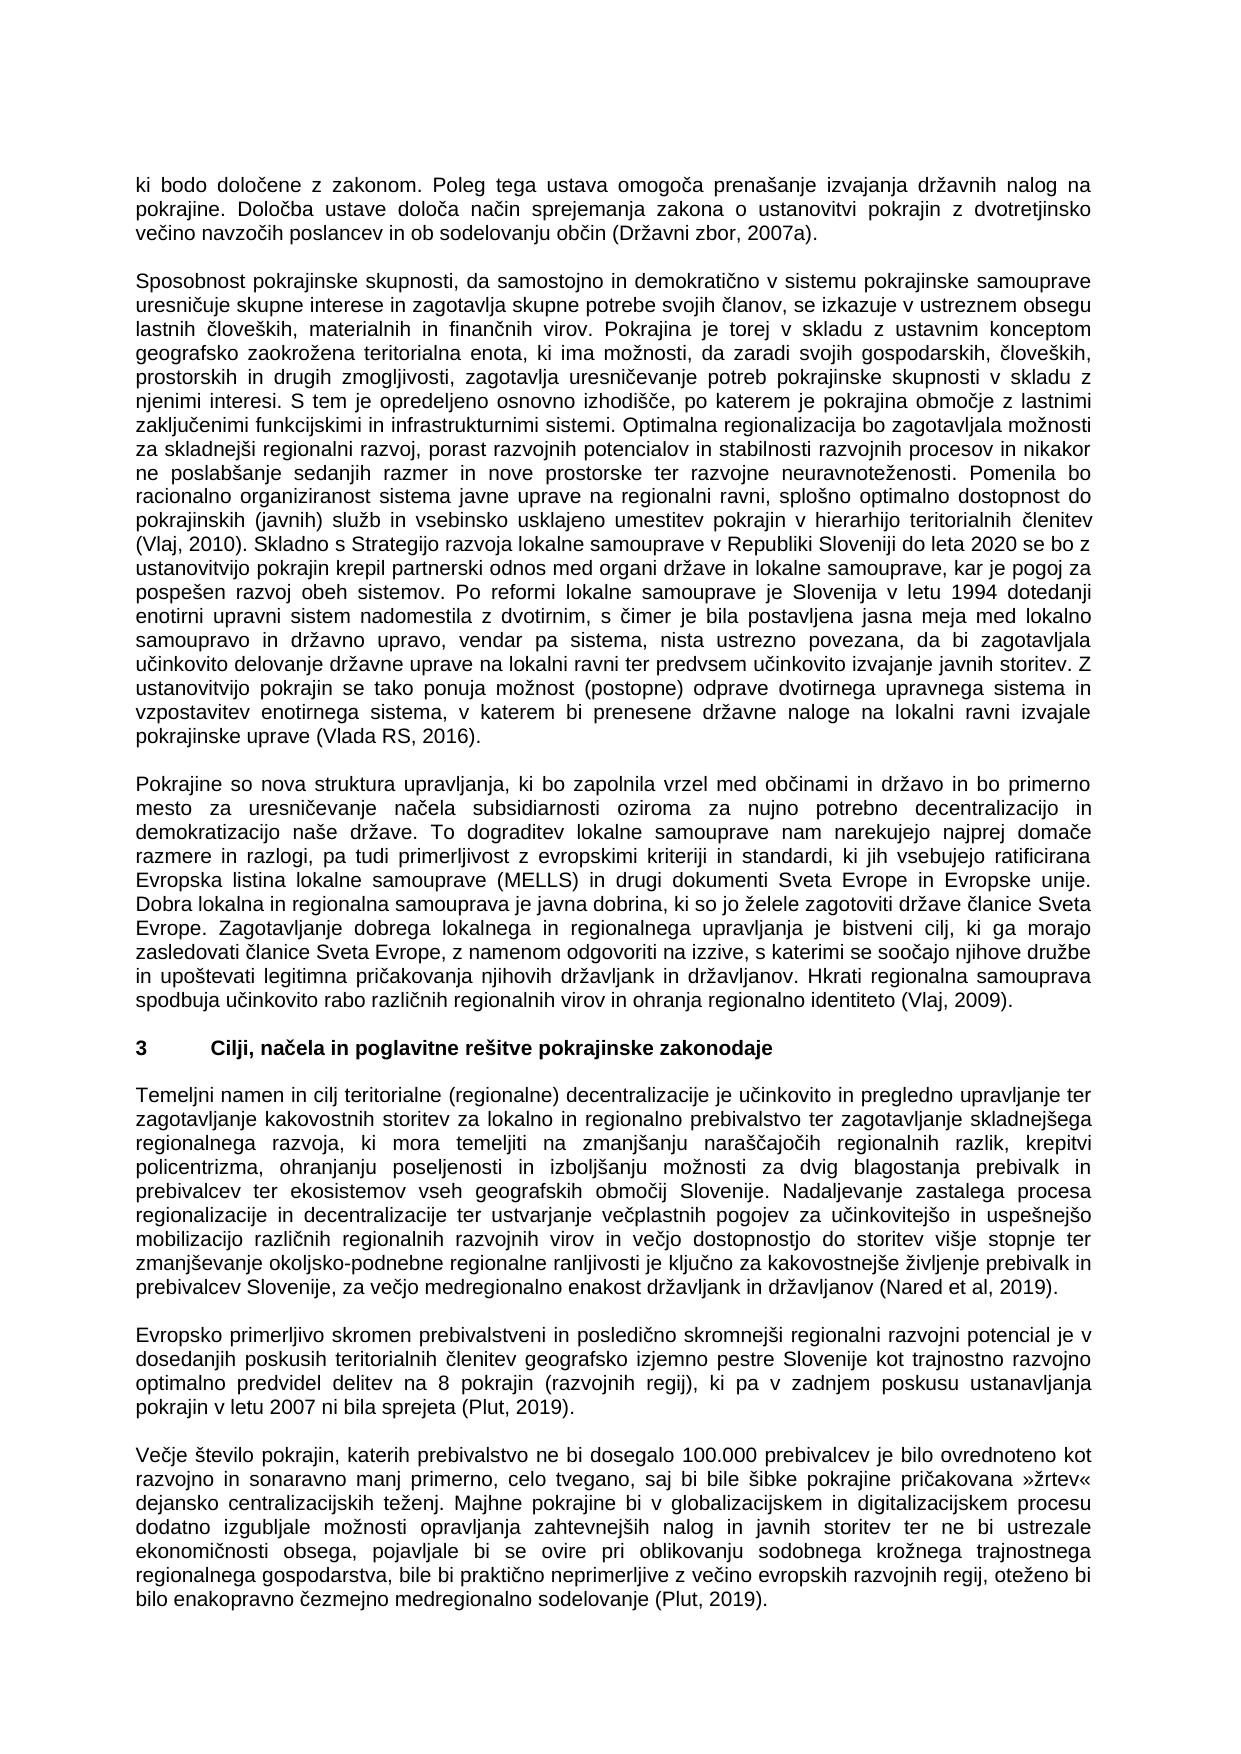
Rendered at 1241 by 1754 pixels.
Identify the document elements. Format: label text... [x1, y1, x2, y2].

text Sposobnost pokrajinske skupnosti, da samostojno in demokratično v sistemu pokrajinske samouprave uresničuje skupne interese in zagotavlja skupne potrebe svojih članov, se izkazuje v ustreznem obsegu lastnih človeških, materialnih in finančnih virov. Pokrajina je torej v skladu z ustavnim konceptom geografsko zaokrožena teritorialna enota, ki ima možnosti, da zaradi svojih gospodarskih, človeških, prostorskih in drugih zmogljivosti, zagotavlja uresničevanje potreb pokrajinske skupnosti v skladu z njenimi interesi. S tem je opredeljeno osnovno izhodišče, po katerem je pokrajina območje z lastnimi zaključenimi funkcijskimi in infrastrukturnimi sistemi. Optimalna regionalizacija bo zagotavljala možnosti za skladnejši regionalni razvoj, porast razvojnih potencialov in stabilnosti razvojnih procesov in nikakor ne poslabšanje sedanjih razmer in nove prostorske ter razvojne neuravnoteženosti. Pomenila bo racionalno organiziranost sistema javne uprave na regionalni ravni, splošno optimalno dostopnost do pokrajinskih (javnih) služb in vsebinsko usklajeno umestitev pokrajin v hierarhijo teritorialnih členitev (Vlaj, 2010). Skladno s Strategijo razvoja lokalne samouprave v Republiki Sloveniji do leta 2020 se bo z ustanovitvijo pokrajin krepil partnerski odnos med organi države in lokalne samouprave, kar je pogoj za pospešen razvoj obeh sistemov. Po reformi lokalne samouprave je Slovenija v letu 1994 dotedanji enotirni upravni sistem nadomestila z dvotirnim, s čimer je bila postavljena jasna meja med lokalno samoupravo in državno upravo, vendar pa sistema, nista ustrezno povezana, da bi zagotavljala učinkovito delovanje državne uprave na lokalni ravni ter predvsem učinkovito izvajanje javnih storitev. Z ustanovitvijo pokrajin se tako ponuja možnost (postopne) odprave dvotirnega upravnega sistema in vzpostavitev enotirnega sistema, v katerem bi prenesene državne naloge na lokalni ravni izvajale pokrajinske uprave (Vlada RS, 2016). [135, 269, 1093, 748]
text Evropsko primerljivo skromen prebivalstveni in posledično skromnejši regionalni razvojni potencial je v dosedanjih poskusih teritorialnih členitev geografsko izjemno pestre Slovenije kot trajnostno razvojno optimalno predvidel delitev na 8 pokrajin (razvojnih regij), ki pa v zadnjem poskusu ustanavljanja pokrajin v letu 2007 ni bila sprejeta (Plut, 2019). [135, 1323, 1093, 1419]
text Temeljni namen in cilj teritorialne (regionalne) decentralizacije je učinkovito in pregledno upravljanje ter zagotavljanje kakovostnih storitev za lokalno in regionalno prebivalstvo ter zagotavljanje skladnejšega regionalnega razvoja, ki mora temeljiti na zmanjšanju naraščajočih regionalnih razlik, krepitvi policentrizma, ohranjanju poseljenosti in izboljšanju možnosti za dvig blagostanja prebivalk in prebivalcev ter ekosistemov vseh geografskih območij Slovenije. Nadaljevanje zastalega procesa regionalizacije in decentralizacije ter ustvarjanje večplastnih pogojev za učinkovitejšo in uspešnejšo mobilizacijo različnih regionalnih razvojnih virov in večjo dostopnostjo do storitev višje stopnje ter zmanjševanje okoljsko-podnebne regionalne ranljivosti je ključno za kakovostnejše življenje prebivalk in prebivalcev Slovenije, za večjo medregionalno enakost državljank in državljanov (Nared et al, 2019). [135, 1083, 1093, 1299]
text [135, 173, 1093, 245]
subtitle 3 Cilji, načela in poglavitne rešitve pokrajinske zakonodaje [135, 1035, 1105, 1059]
text Večje število pokrajin, katerih prebivalstvo ne bi dosegalo 100.000 prebivalcev je bilo ovrednoteno kot razvojno in sonaravno manj primerno, celo tvegano, saj bi bile šibke pokrajine pričakovana »žrtev« dejansko centralizacijskih teženj. Majhne pokrajine bi v globalizacijskem in digitalizacijskem procesu dodatno izgubljale možnosti opravljanja zahtevnejših nalog in javnih storitev ter ne bi ustrezale ekonomičnosti obsega, pojavljale bi se ovire pri oblikovanju sodobnega krožnega trajnostnega regionalnega gospodarstva, bile bi praktično neprimerljive z večino evropskih razvojnih regij, oteženo bi bilo enakopravno čezmejno medregionalno sodelovanje (Plut, 2019). [135, 1443, 1093, 1610]
text Pokrajine so nova struktura upravljanja, ki bo zapolnila vrzel med občinami in državo in bo primerno mesto za uresničevanje načela subsidiarnosti oziroma za nujno potrebno decentralizacijo in demokratizacijo naše države. To dograditev lokalne samouprave nam narekujejo najprej domače razmere in razlogi, pa tudi primerljivost z evropskimi kriteriji in standardi, ki jih vsebujejo ratificirana Evropska listina lokalne samouprave (MELLS) in drugi dokumenti Sveta Evrope in Evropske unije. Dobra lokalna in regionalna samouprava je javna dobrina, ki so jo želele zagotoviti države članice Sveta Evrope. Zagotavljanje dobrega lokalnega in regionalnega upravljanja je bistveni cilj, ki ga morajo zasledovati članice Sveta Evrope, z namenom odgovoriti na izzive, s katerimi se soočajo njihove družbe in upoštevati legitimna pričakovanja njihovih državljank in državljanov. Hkrati regionalna samouprava spodbuja učinkovito rabo različnih regionalnih virov in ohranja regionalno identiteto (Vlaj, 2009). [135, 772, 1093, 1011]
